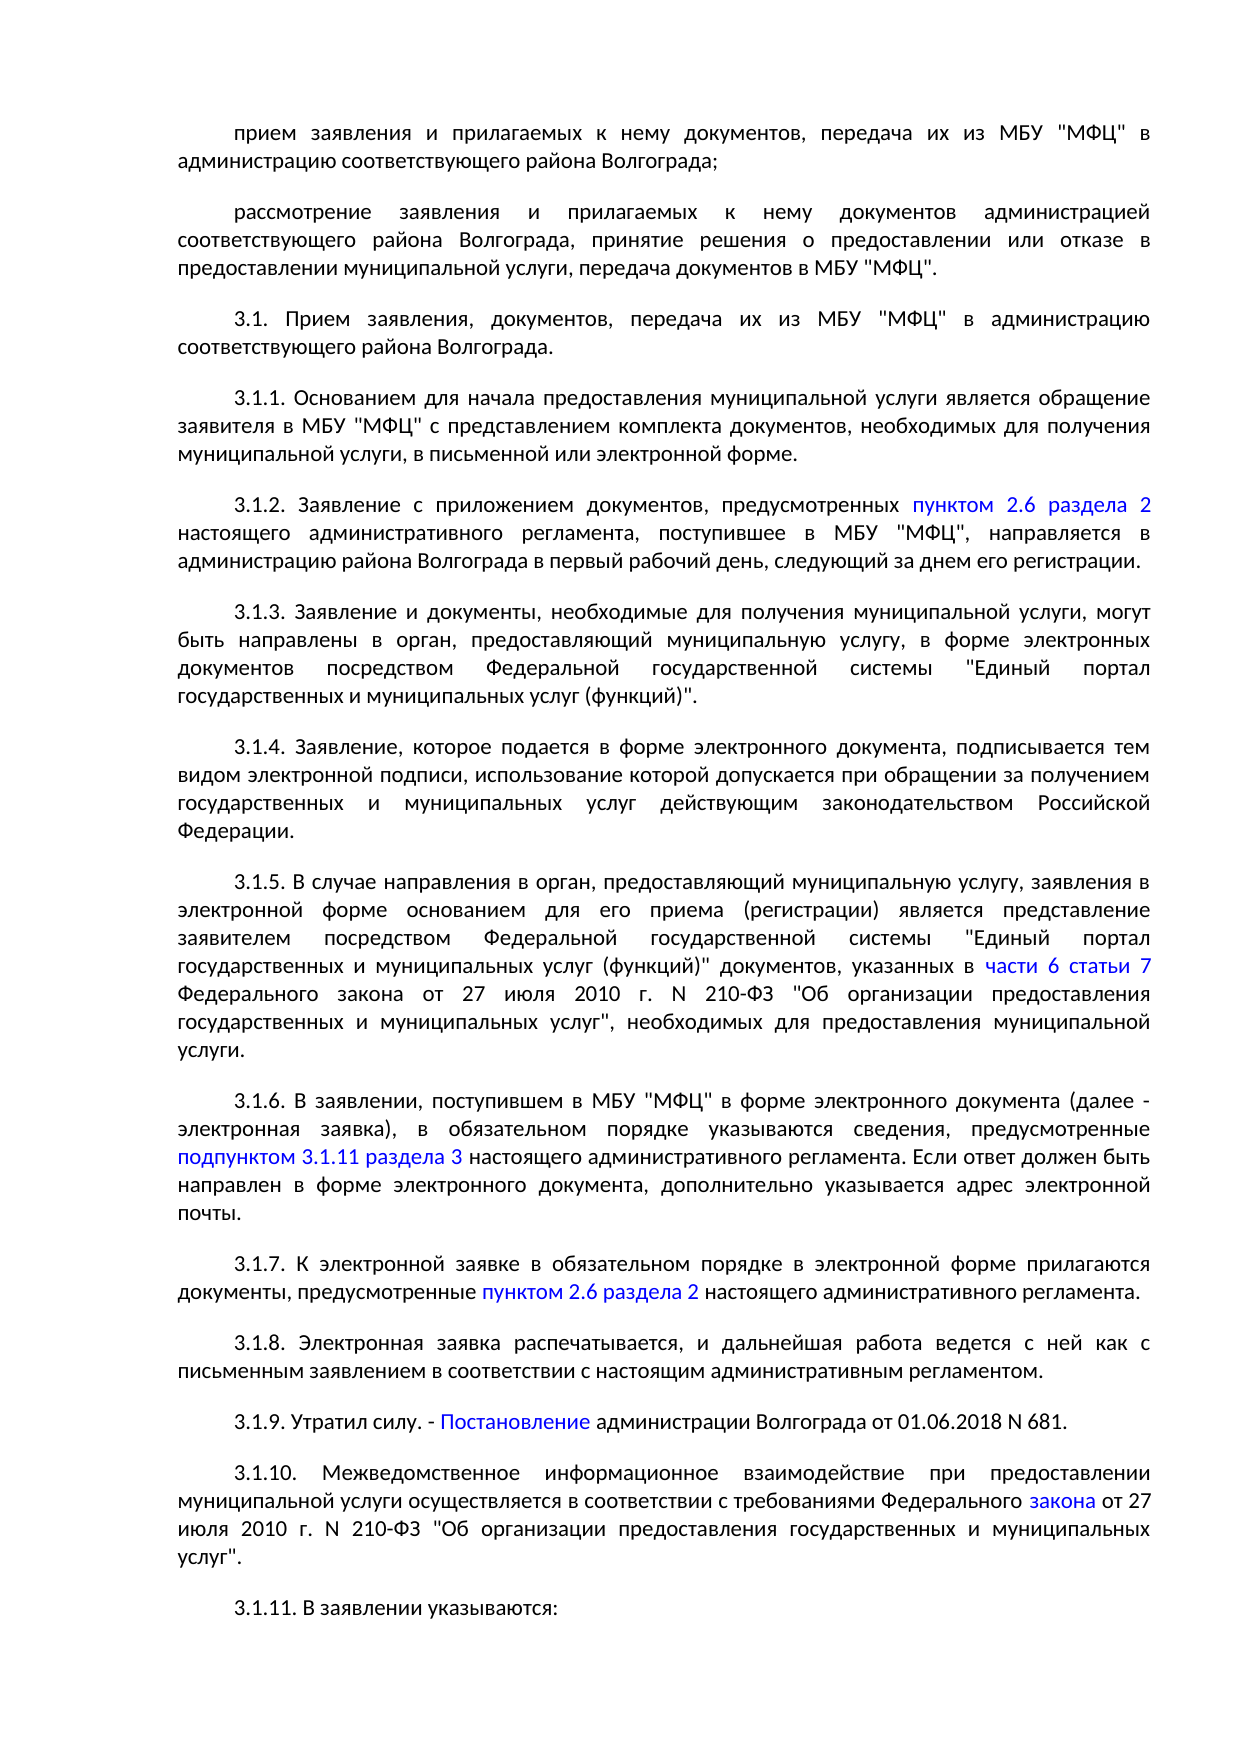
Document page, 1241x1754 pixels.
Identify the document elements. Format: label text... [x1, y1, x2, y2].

text 3.1.1. Основанием для начала предоставления муниципальной услуги является обращение заявителя в МБУ "МФЦ" с представлением комплекта документов, необходимых для получения муниципальной услуги, в письменной или электронной форме. [177, 383, 1152, 467]
text 3.1.5. В случае направления в орган, предоставляющий муниципальную услугу, заявления в электронной форме основанием для его приема (регистрации) является представление заявителем посредством Федеральной государственной системы "Единый портал государственных и муниципальных услуг (функций)" документов, указанных в части 6 статьи 7 Федерального закона от 27 июля 2010 г. N 210-ФЗ "Об организации предоставления государственных и муниципальных услуг", необходимых для предоставления муниципальной услуги. [177, 867, 1152, 1063]
text 3.1.4. Заявление, которое подается в форме электронного документа, подписывается тем видом электронной подписи, использование которой допускается при обращении за получением государственных и муниципальных услуг действующим законодательством Российской Федерации. [177, 732, 1152, 844]
text 3.1.7. К электронной заявке в обязательном порядке в электронной форме прилагаются документы, предусмотренные пунктом 2.6 раздела 2 настоящего административного регламента. [177, 1249, 1152, 1305]
text 3.1.11. В заявлении указываются: [177, 1593, 1152, 1621]
text 3.1.10. Межведомственное информационное взаимодействие при предоставлении муниципальной услуги осуществляется в соответствии с требованиями Федерального закона от 27 июля 2010 г. N 210-ФЗ "Об организации предоставления государственных и муниципальных услуг". [177, 1458, 1152, 1570]
text 3.1.9. Утратил силу. - Постановление администрации Волгограда от 01.06.2018 N 681. [177, 1407, 1152, 1435]
text 3.1.3. Заявление и документы, необходимые для получения муниципальной услуги, могут быть направлены в орган, предоставляющий муниципальную услугу, в форме электронных документов посредством Федеральной государственной системы "Единый портал государственных и муниципальных услуг (функций)". [177, 597, 1152, 709]
text рассмотрение заявления и прилагаемых к нему документов администрацией соответствующего района Волгограда, принятие решения о предоставлении или отказе в предоставлении муниципальной услуги, передача документов в МБУ "МФЦ". [177, 197, 1152, 281]
text прием заявления и прилагаемых к нему документов, передача их из МБУ "МФЦ" в администрацию соответствующего района Волгограда; [177, 118, 1152, 174]
text 3.1.2. Заявление с приложением документов, предусмотренных пунктом 2.6 раздела 2 настоящего административного регламента, поступившее в МБУ "МФЦ", направляется в администрацию района Волгограда в первый рабочий день, следующий за днем его регистрации. [177, 490, 1152, 574]
text 3.1. Прием заявления, документов, передача их из МБУ "МФЦ" в администрацию соответствующего района Волгограда. [177, 304, 1152, 360]
text 3.1.8. Электронная заявка распечатывается, и дальнейшая работа ведется с ней как с письменным заявлением в соответствии с настоящим административным регламентом. [177, 1328, 1152, 1384]
text 3.1.6. В заявлении, поступившем в МБУ "МФЦ" в форме электронного документа (далее - электронная заявка), в обязательном порядке указываются сведения, предусмотренные подпунктом 3.1.11 раздела 3 настоящего административного регламента. Если ответ должен быть направлен в форме электронного документа, дополнительно указывается адрес электронной почты. [177, 1086, 1152, 1226]
